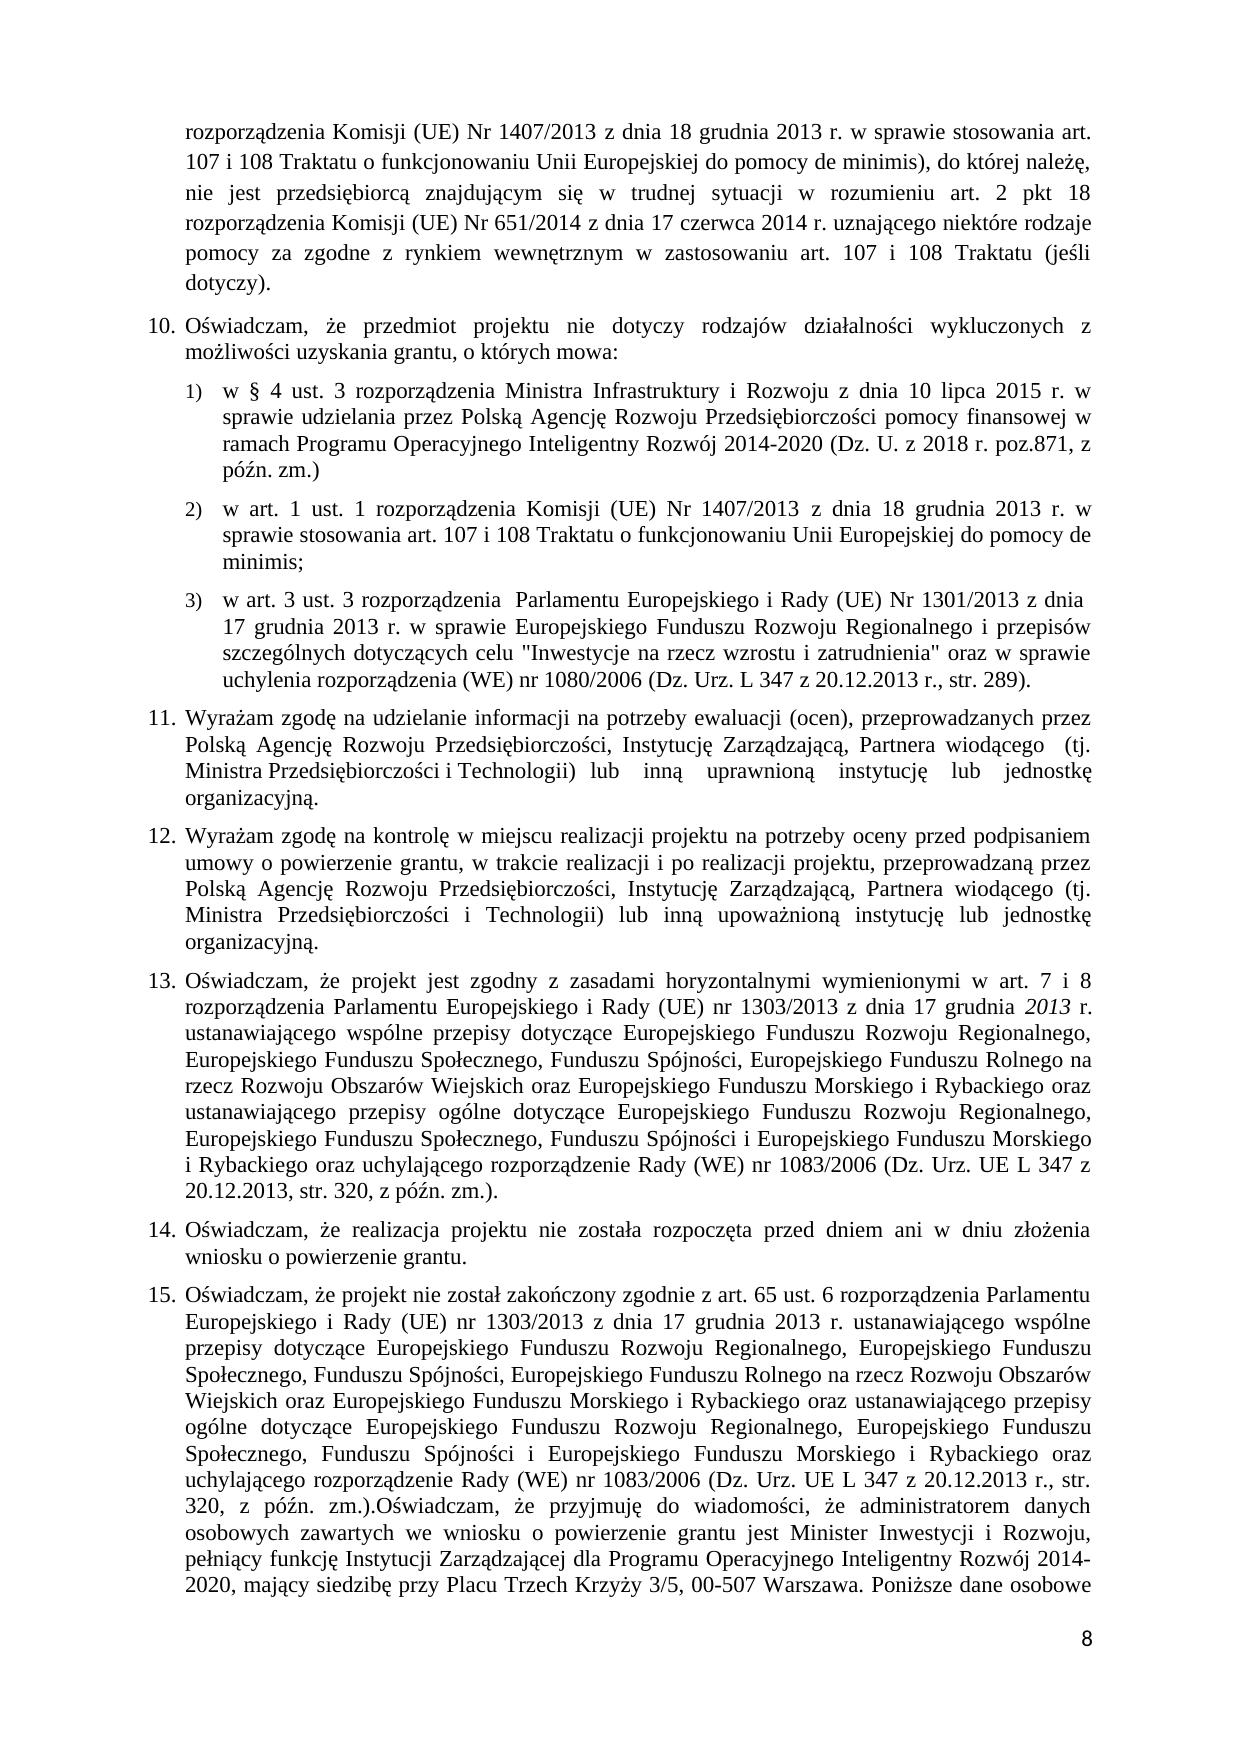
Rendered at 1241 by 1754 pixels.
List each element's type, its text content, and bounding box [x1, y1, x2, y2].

list Oświadczam, że projekt jest zgodny z zasadami horyzontalnymi wymienionymi w art. 7 i 8 rozporządzenia Parlamentu Europejskiego i Rady (UE) nr 1303/2013 z dnia 17 grudnia 2013 r. ustanawiającego wspólne przepisy dotyczące Europejskiego Funduszu Rozwoju Regionalnego, Europejskiego Funduszu Społecznego, Funduszu Spójności, Europejskiego Funduszu Rolnego na rzecz Rozwoju Obszarów Wiejskich oraz Europejskiego Funduszu Morskiego i Rybackiego oraz ustanawiającego przepisy ogólne dotyczące Europejskiego Funduszu Rozwoju Regionalnego, Europejskiego Funduszu Społecznego, Funduszu Spójności i Europejskiego Funduszu Morskiego i Rybackiego oraz uchylającego rozporządzenie Rady (WE) nr 1083/2006 (Dz. Urz. UE L 347 z 20.12.2013, str. 320, z późn. zm.). [148, 967, 1093, 1204]
list Oświadczam, że realizacja projektu nie została rozpoczęta przed dniem ani w dniu złożenia wniosku o powierzenie grantu. [148, 1216, 1093, 1269]
list Oświadczam, że przedmiot projektu nie dotyczy rodzajów działalności wykluczonych z możliwości uzyskania grantu, o których mowa: [147, 312, 1093, 364]
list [148, 118, 1093, 296]
list w art. 3 ust. 3 rozporządzenia Parlamentu Europejskiego i Rady (UE) Nr 1301/2013 z dnia 17 grudnia 2013 r. w sprawie Europejskiego Funduszu Rozwoju Regionalnego i przepisów szczególnych dotyczących celu "Inwestycje na rzecz wzrostu i zatrudnienia" oraz w sprawie uchylenia rozporządzenia (WE) nr 1080/2006 (Dz. Urz. L 347 z 20.12.2013 r., str. 289). [185, 587, 1093, 692]
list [148, 1282, 1093, 1598]
list w art. 1 ust. 1 rozporządzenia Komisji (UE) Nr 1407/2013 z dnia 18 grudnia 2013 r. w sprawie stosowania art. 107 i 108 Traktatu o funkcjonowaniu Unii Europejskiej do pomocy de minimis; [185, 495, 1093, 574]
list Wyrażam zgodę na kontrolę w miejscu realizacji projektu na potrzeby oceny przed podpisaniem umowy o powierzenie grantu, w trakcie realizacji i po realizacji projektu, przeprowadzaną przez Polską Agencję Rozwoju Przedsiębiorczości, Instytucję Zarządzającą, Partnera wiodącego (tj. Ministra Przedsiębiorczości i Technologii) lub inną upoważnioną instytucję lub jednostkę organizacyjną. [148, 822, 1093, 954]
list Wyrażam zgodę na udzielanie informacji na potrzeby ewaluacji (ocen), przeprowadzanych przez Polską Agencję Rozwoju Przedsiębiorczości, Instytucję Zarządzającą, Partnera wiodącego (tj. Ministra Przedsiębiorczości i Technologii) lub inną uprawnioną instytucję lub jednostkę organizacyjną. [148, 704, 1093, 810]
list w § 4 ust. 3 rozporządzenia Ministra Infrastruktury i Rozwoju z dnia 10 lipca 2015 r. w sprawie udzielania przez Polską Agencję Rozwoju Przedsiębiorczości pomocy finansowej w ramach Programu Operacyjnego Inteligentny Rozwój 2014-2020 (Dz. U. z 2018 r. poz.871, z późn. zm.) [185, 377, 1093, 482]
